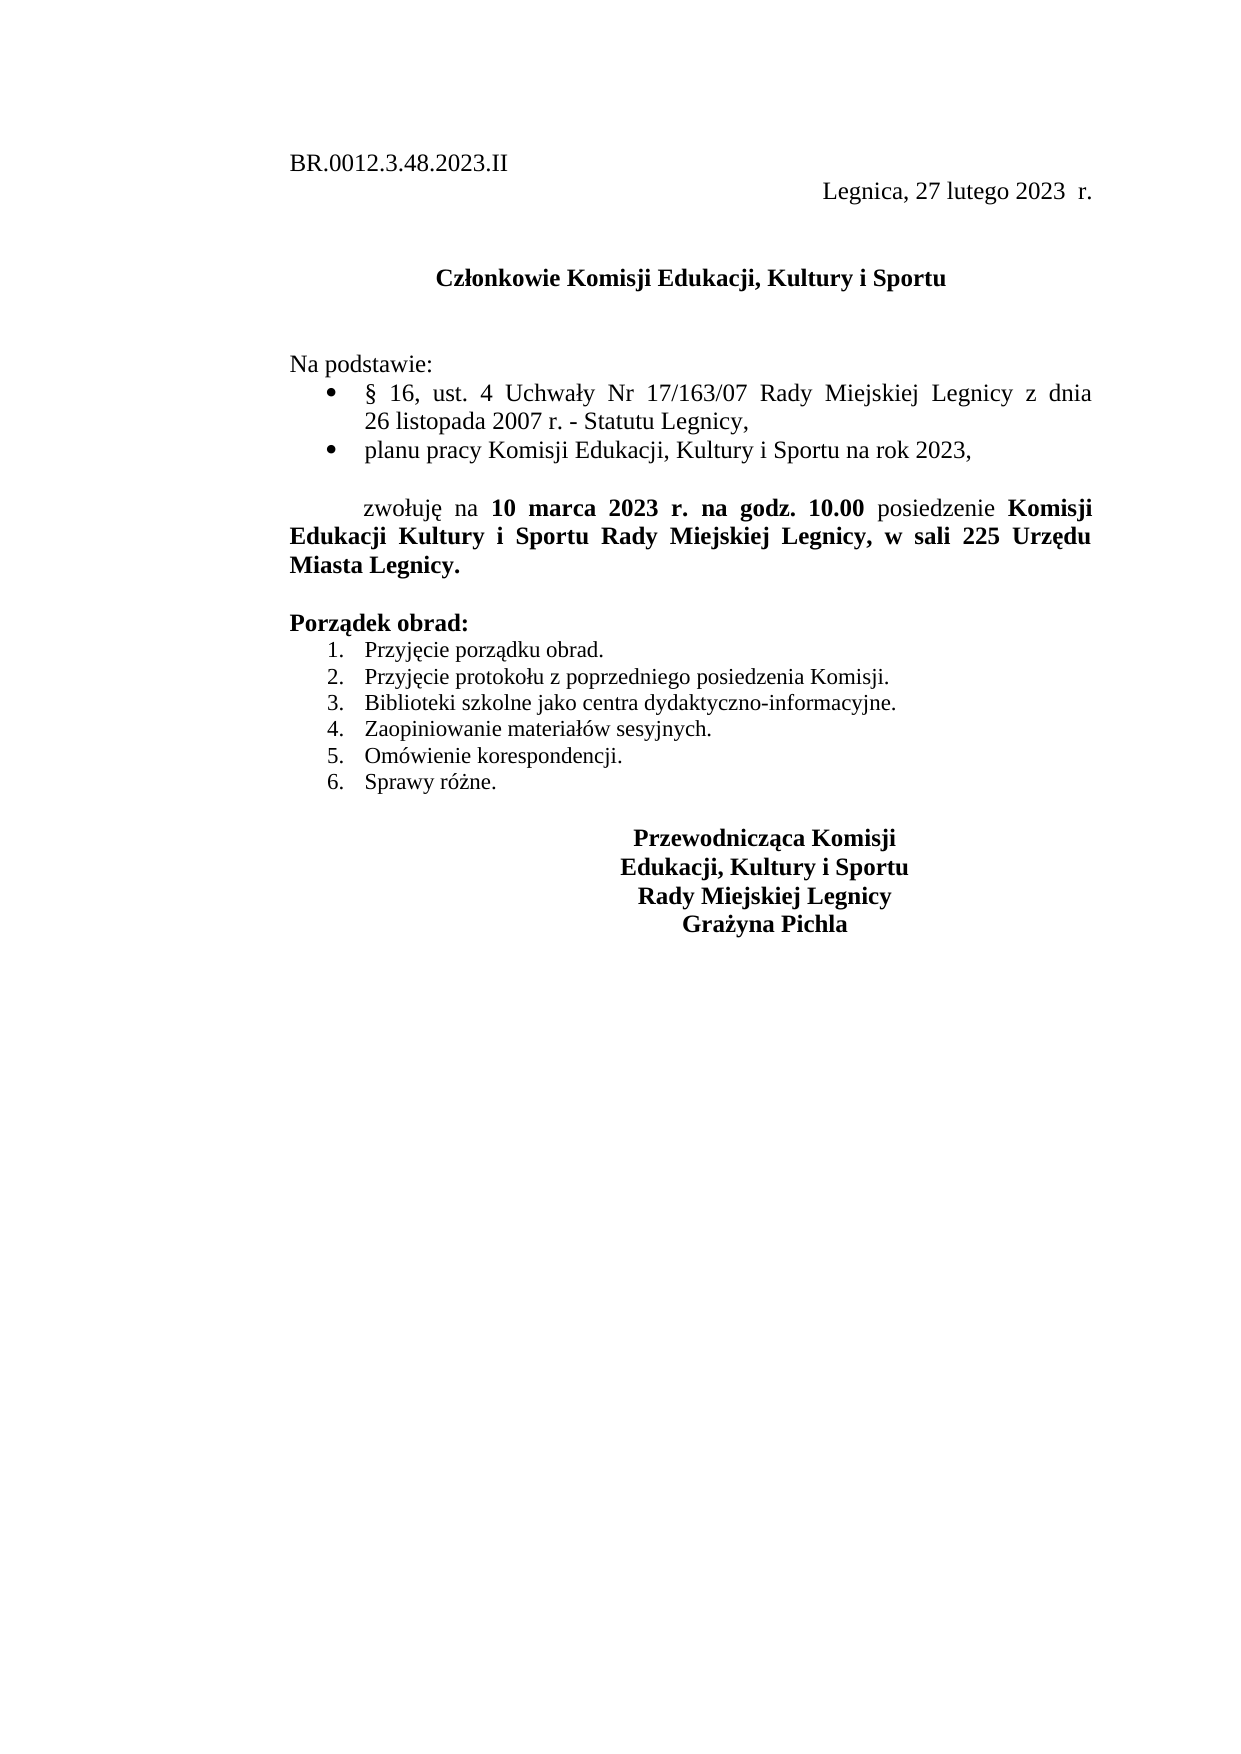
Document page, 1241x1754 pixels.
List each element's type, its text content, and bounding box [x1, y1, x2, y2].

list Zaopiniowanie materiałów sesyjnych. [327, 716, 1092, 742]
text Członkowie Komisji Edukacji, Kultury i Sportu [289, 263, 1092, 291]
text zwołuję na 10 marca 2023 r. na godz. 10.00 posiedzenie Komisji Edukacji Kultury i Sportu Rady Miejskiej Legnicy, w sali 225 Urzędu Miasta Legnicy. [289, 493, 1092, 579]
list Przyjęcie porządku obrad. [327, 636, 1092, 663]
text Rady Miejskiej Legnicy [437, 881, 1092, 909]
list Sprawy różne. [327, 768, 1092, 794]
list Biblioteki szkolne jako centra dydaktyczno-informacyjne. [327, 689, 1092, 716]
list planu pracy Komisji Edukacji, Kultury i Sportu na rok 2023, [327, 435, 1092, 464]
text Edukacji, Kultury i Sportu [437, 852, 1092, 881]
list Przyjęcie protokołu z poprzedniego posiedzenia Komisji. [327, 663, 1092, 689]
list Omówienie korespondencji. [327, 742, 1092, 768]
text Grażyna Pichla [437, 909, 1092, 938]
text Przewodnicząca Komisji [437, 823, 1092, 852]
text Porządek obrad: [289, 608, 1092, 636]
text Na podstawie: [289, 349, 1092, 378]
text Legnica, 27 lutego 2023 r. [289, 176, 1092, 205]
text BR.0012.3.48.2023.II [289, 148, 1092, 176]
list § 16, ust. 4 Uchwały Nr 17/163/07 Rady Miejskiej Legnicy z dnia 26 listopada 2007 r. - Statutu Legnicy, [327, 378, 1092, 435]
